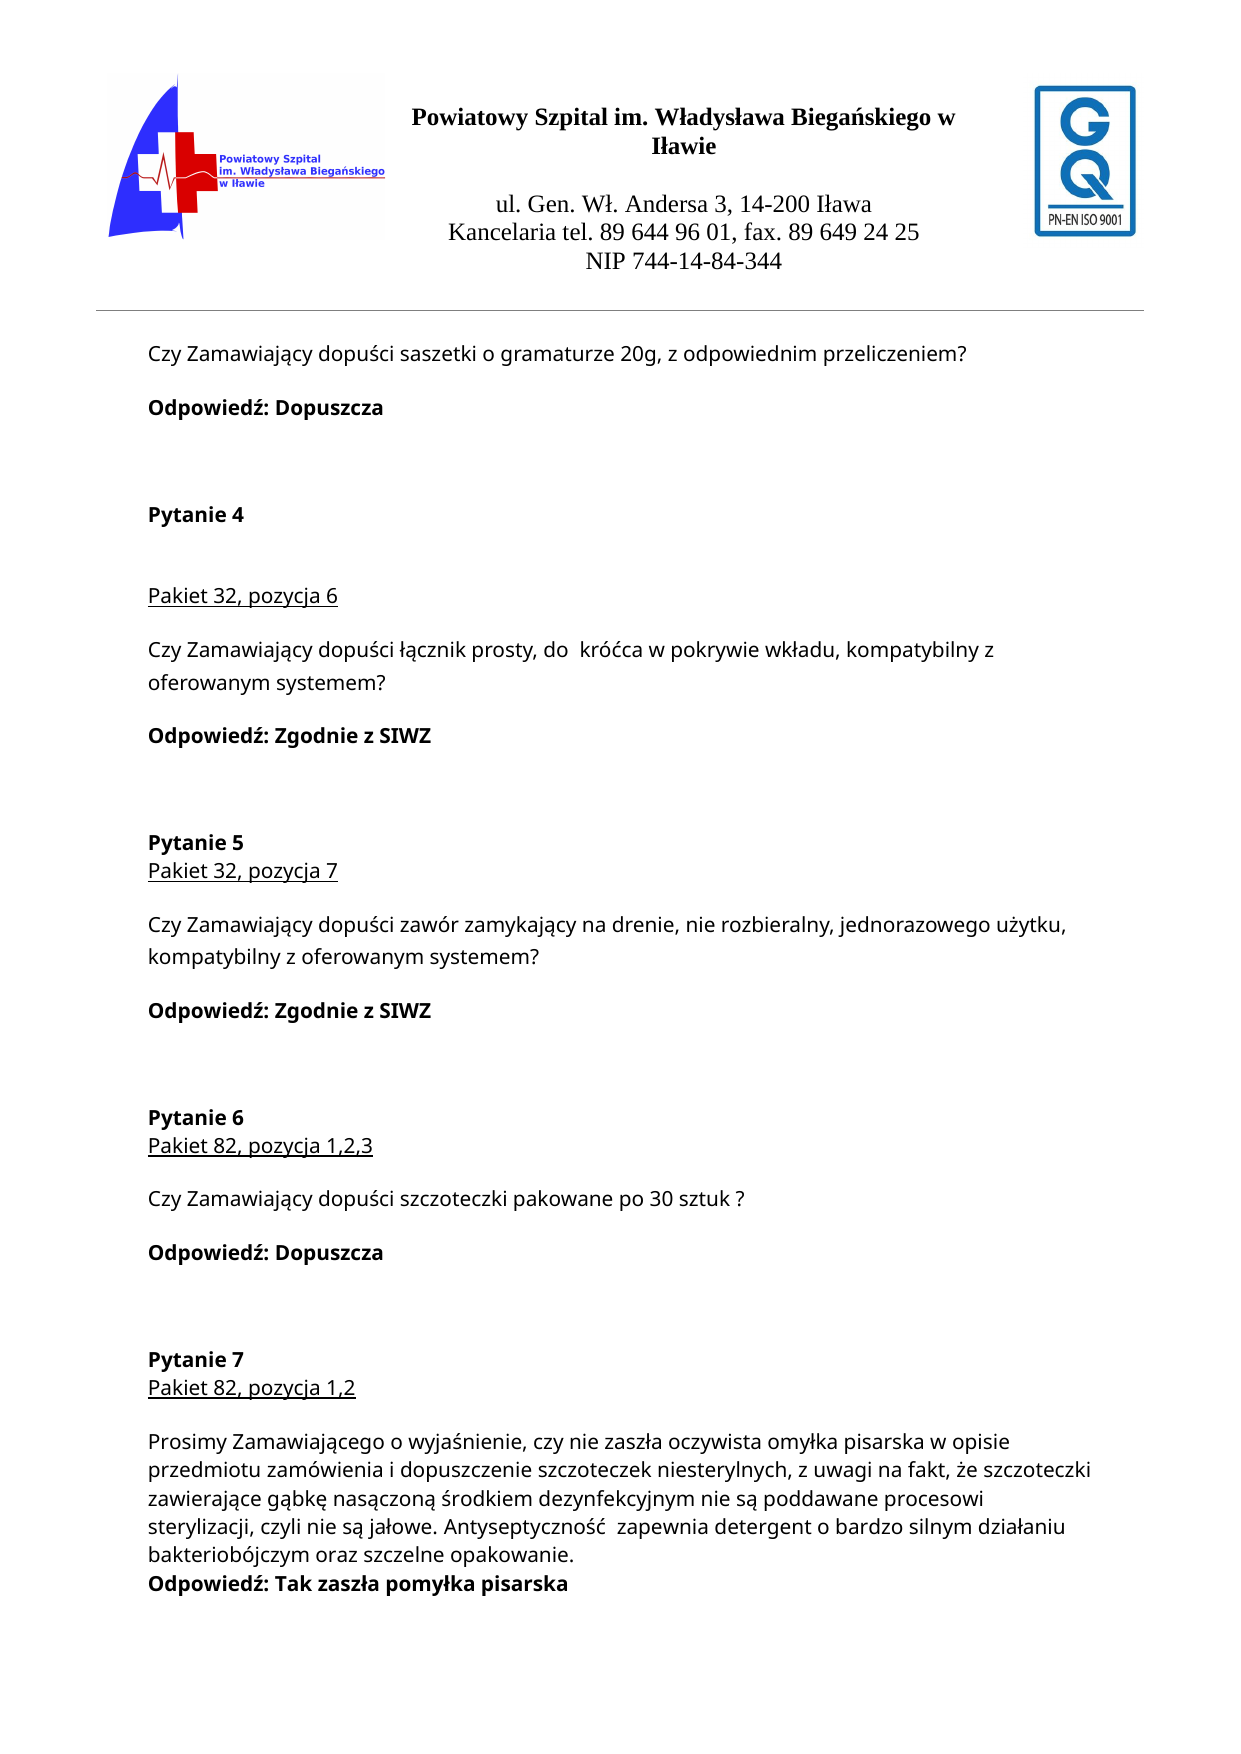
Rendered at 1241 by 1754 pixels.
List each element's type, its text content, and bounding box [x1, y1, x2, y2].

text Pytanie 7 [148, 1345, 1093, 1373]
text Odpowiedź: Dopuszcza [148, 393, 1093, 421]
picture [107, 73, 386, 240]
text Pakiet 82, pozycja 1,2 [148, 1373, 1093, 1402]
text Czy Zamawiający dopuści zawór zamykający na drenie, nie rozbieralny, jednorazowego użytku, kompatybilny z oferowanym systemem? [148, 910, 1093, 971]
text Czy Zamawiający dopuści szczoteczki pakowane po 30 sztuk ? [148, 1184, 1093, 1213]
text Pytanie 6 [148, 1103, 1093, 1131]
text Odpowiedź: Zgodnie z SIWZ [148, 996, 1093, 1024]
text Pakiet 32, pozycja 6 [148, 582, 1093, 610]
text Pakiet 32, pozycja 7 [148, 856, 1093, 885]
text Odpowiedź: Zgodnie z SIWZ [148, 721, 1093, 749]
picture [1022, 73, 1145, 248]
text Czy Zamawiający dopuści saszetki o gramaturze 20g, z odpowiednim przeliczeniem? [148, 339, 1093, 368]
text Pytanie 4 [148, 500, 1093, 528]
text Odpowiedź: Tak zaszła pomyłka pisarska [148, 1569, 1093, 1597]
text Pakiet 82, pozycja 1,2,3 [148, 1131, 1093, 1159]
text Pytanie 5 [148, 828, 1093, 856]
text Prosimy Zamawiającego o wyjaśnienie, czy nie zaszła oczywista omyłka pisarska w opisie przedmiotu zamówienia i dopuszczenie szczoteczek niesterylnych, z uwagi na fakt, że szczoteczki zawierające gąbkę nasączoną środkiem dezynfekcyjnym nie są poddawane procesowi sterylizacji, czyli nie są jałowe. Antyseptyczność zapewnia detergent o bardzo silnym działaniu bakteriobójczym oraz szczelne opakowanie. [148, 1427, 1093, 1569]
text Odpowiedź: Dopuszcza [148, 1238, 1093, 1266]
text Czy Zamawiający dopuści łącznik prosty, do króćca w pokrywie wkładu, kompatybilny z oferowanym systemem? [148, 635, 1093, 696]
